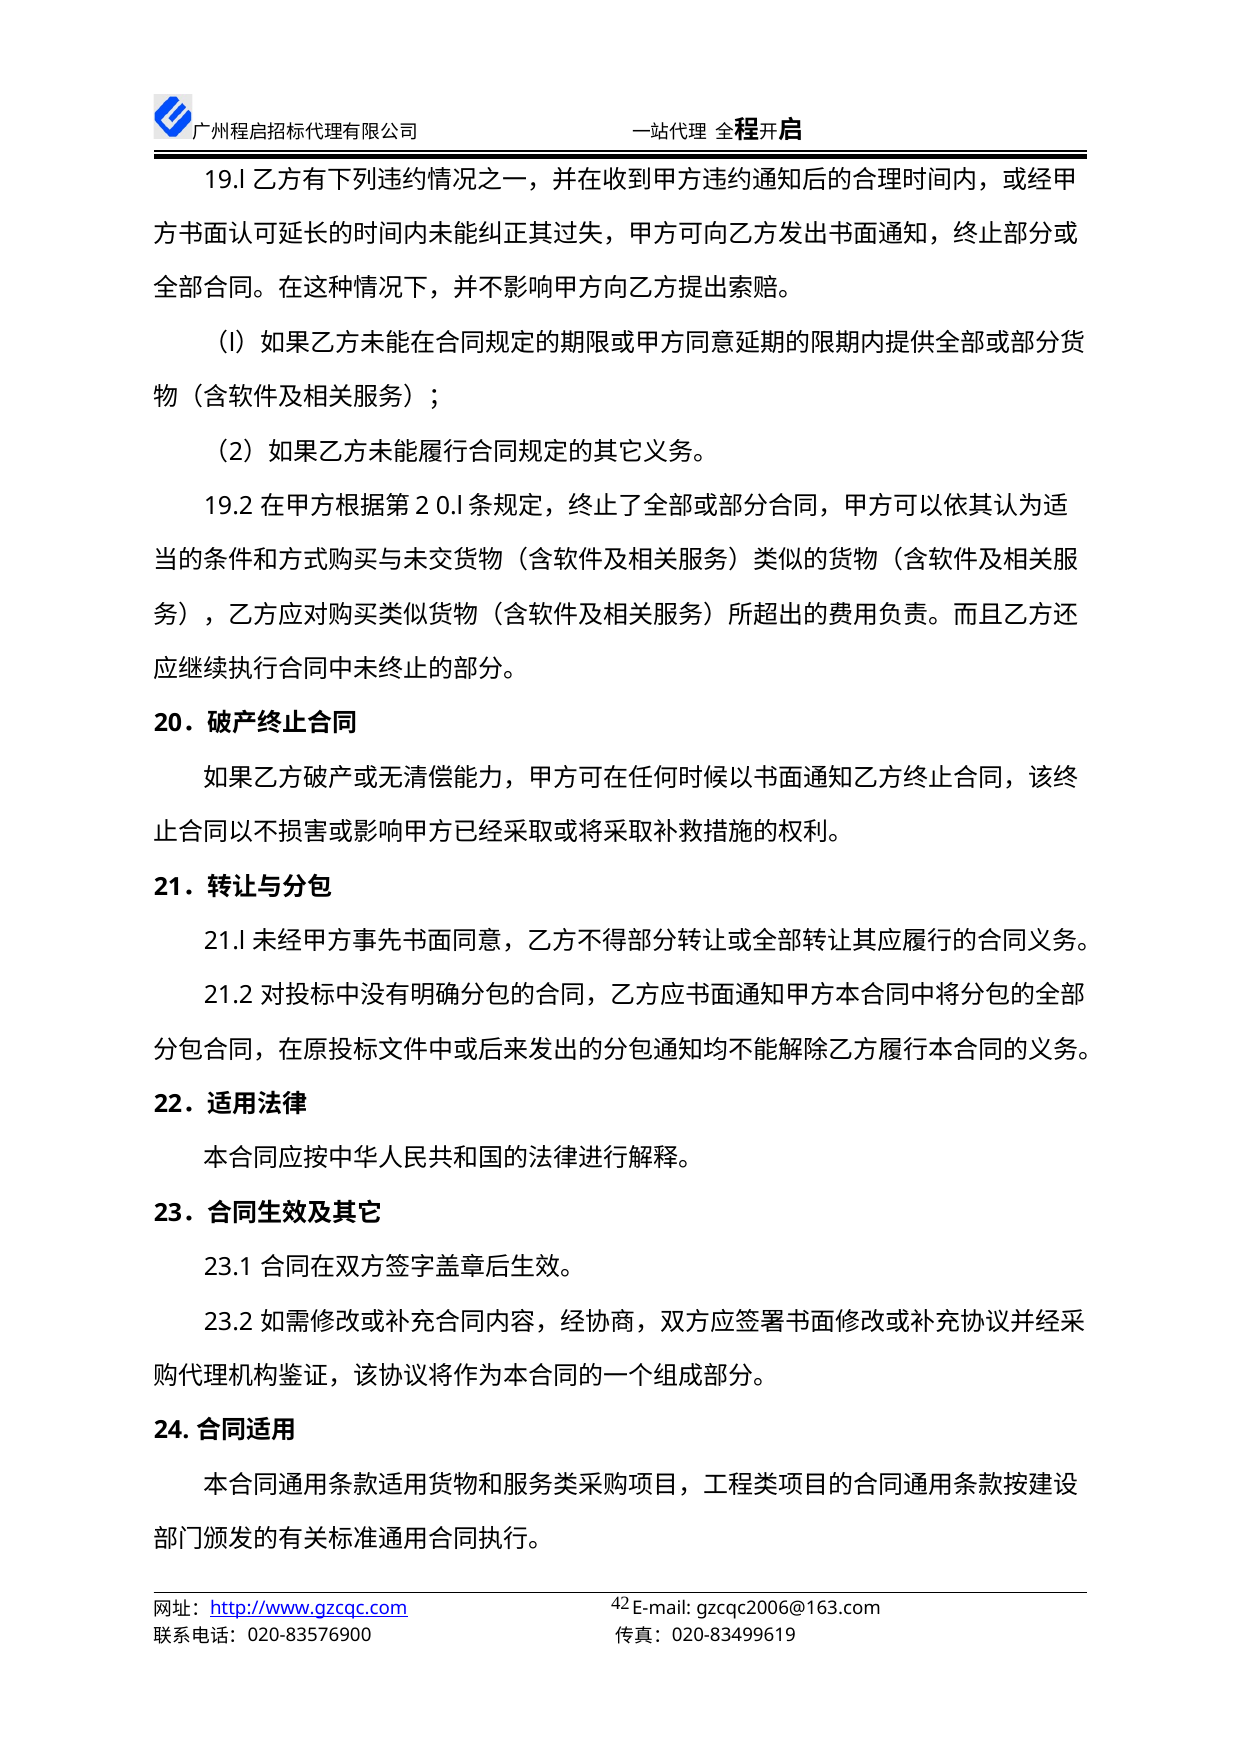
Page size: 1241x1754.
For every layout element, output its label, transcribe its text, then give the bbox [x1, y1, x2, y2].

text 本合同通用条款适用货物和服务类采购项目，工程类项目的合同通用条款按建设部门颁发的有关标准通用合同执行。 [153, 1464, 1087, 1555]
text 如果乙方破产或无清偿能力，甲方可在任何时候以书面通知乙方终止合同，该终止合同以不损害或影响甲方已经采取或将采取补救措施的权利。 [153, 757, 1087, 848]
text 24. 合同适用 [153, 1410, 1087, 1446]
text 20．破产终止合同 [153, 703, 1087, 739]
text 23.2 如需修改或补充合同内容，经协商，双方应签署书面修改或补充协议并经采购代理机构鉴证，该协议将作为本合同的一个组成部分。 [153, 1301, 1087, 1392]
text 22．适用法律 [153, 1083, 1087, 1120]
picture [153, 94, 193, 139]
text （l）如果乙方未能在合同规定的期限或甲方同意延期的限期内提供全部或部分货物（含软件及相关服务）； [153, 322, 1087, 413]
text 本合同应按中华人民共和国的法律进行解释。 [153, 1138, 1087, 1174]
text 21．转让与分包 [153, 866, 1087, 902]
text 23.1 合同在双方签字盖章后生效。 [153, 1247, 1087, 1283]
text （2）如果乙方未能履行合同规定的其它义务。 [153, 431, 1087, 467]
text 23．合同生效及其它 [153, 1192, 1087, 1228]
text 21.2 对投标中没有明确分包的合同，乙方应书面通知甲方本合同中将分包的全部分包合同，在原投标文件中或后来发出的分包通知均不能解除乙方履行本合同的义务。 [153, 975, 1087, 1065]
text 21.l 未经甲方事先书面同意，乙方不得部分转让或全部转让其应履行的合同义务。 [153, 920, 1087, 957]
text 19.2 在甲方根据第2 0.l条规定，终止了全部或部分合同，甲方可以依其认为适当的条件和方式购买与未交货物（含软件及相关服务）类似的货物（含软件及相关服务），乙方应对购买类似货物（含软件及相关服务）所超出的费用负责。而且乙方还应继续执行合同中未终止的部分。 [153, 485, 1087, 685]
text 19.l 乙方有下列违约情况之一，并在收到甲方违约通知后的合理时间内，或经甲方书面认可延长的时间内未能纠正其过失，甲方可向乙方发出书面通知，终止部分或全部合同。在这种情况下，并不影响甲方向乙方提出索赔。 [153, 159, 1087, 304]
